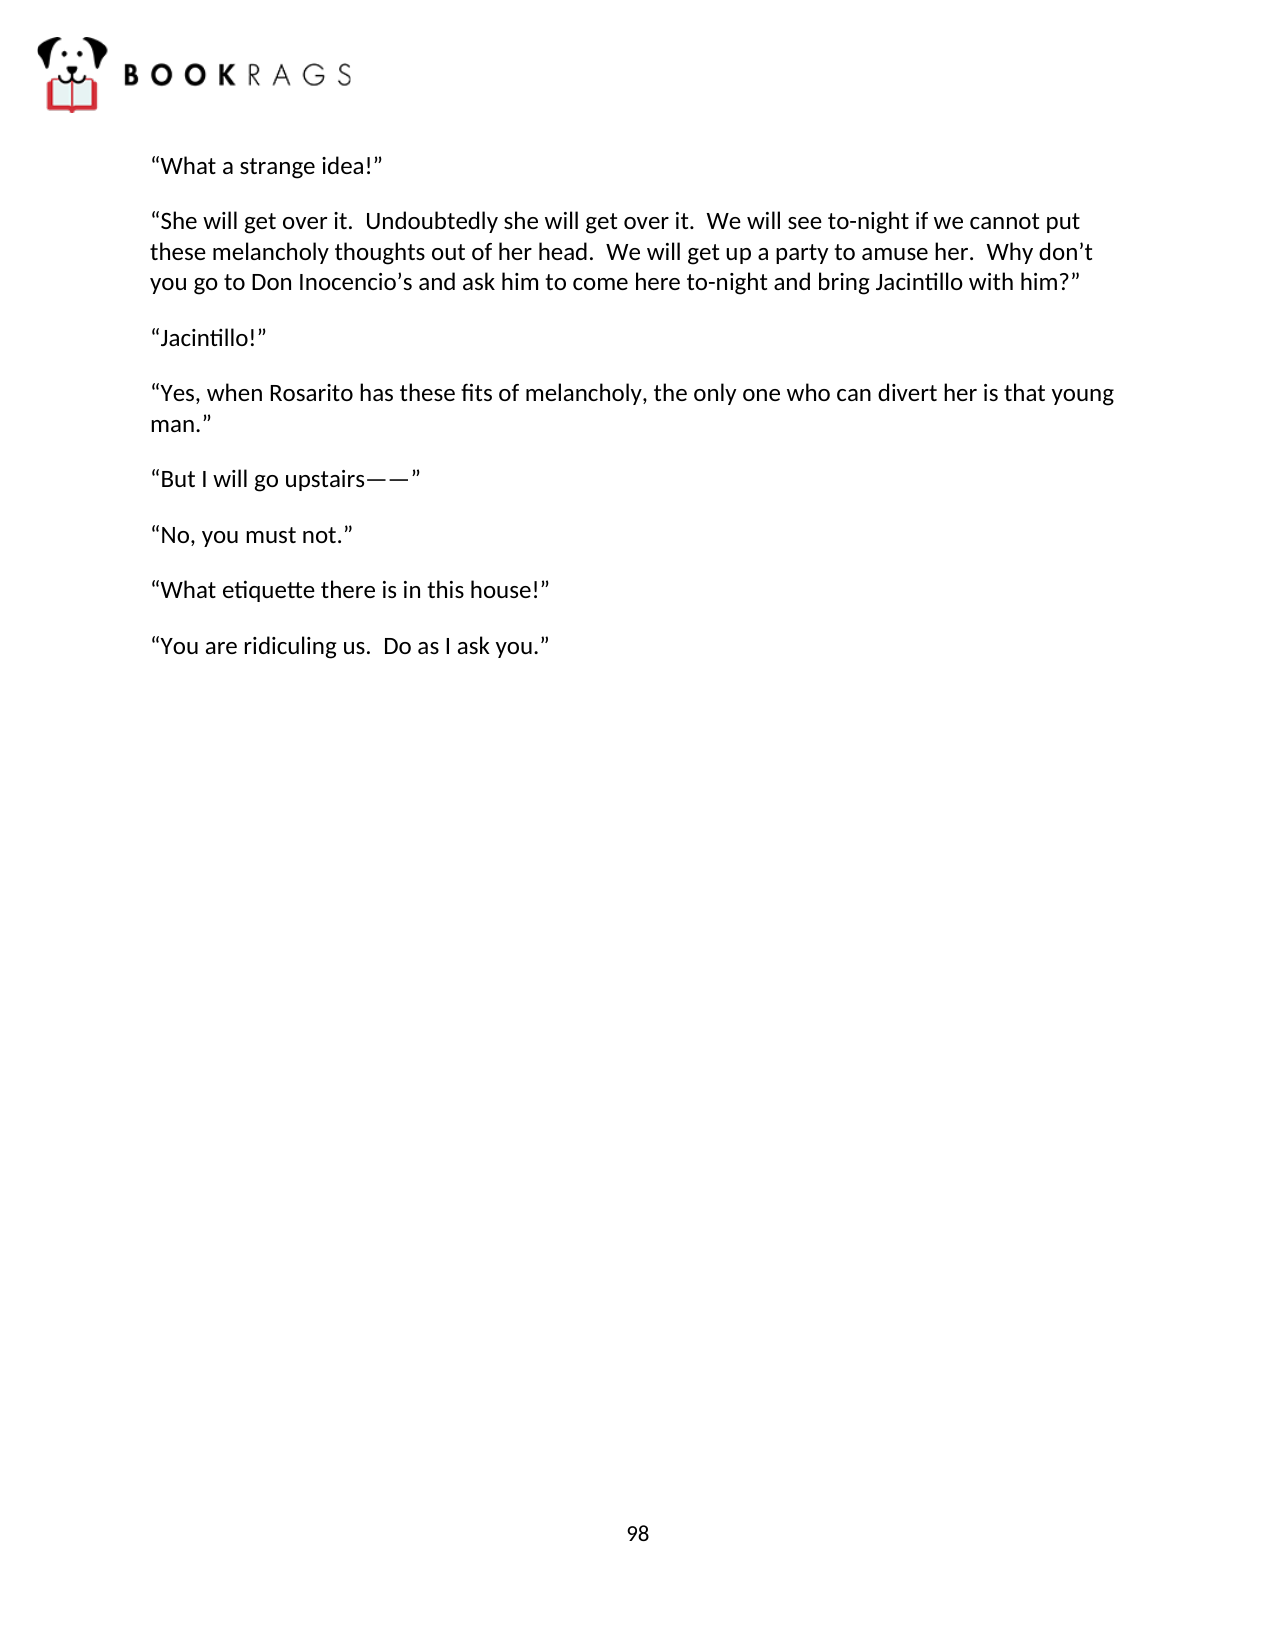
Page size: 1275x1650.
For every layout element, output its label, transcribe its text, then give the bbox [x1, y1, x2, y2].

text “What etiquette there is in this house!” [150, 575, 1125, 605]
text “What a strange idea!” [150, 150, 1125, 181]
text “Jacintillo!” [150, 322, 1125, 353]
text “But I will go upstairs——­” [150, 464, 1125, 494]
text “You are ridiculing us. Do as I ask you.” [150, 630, 1125, 661]
text “She will get over it. Undoubtedly she will get over it. We will see to-night if we cannot put these melancholy thoughts out of her head. We will get up a party to amuse her. Why don’t you go to Don Inocencio’s and ask him to come here to-night and bring Jacintillo with him?” [150, 206, 1125, 297]
picture [37, 37, 351, 113]
text “No, you must not.” [150, 519, 1125, 550]
text “Yes, when Rosarito has these fits of melancholy, the only one who can divert her is that young man.” [150, 378, 1125, 439]
